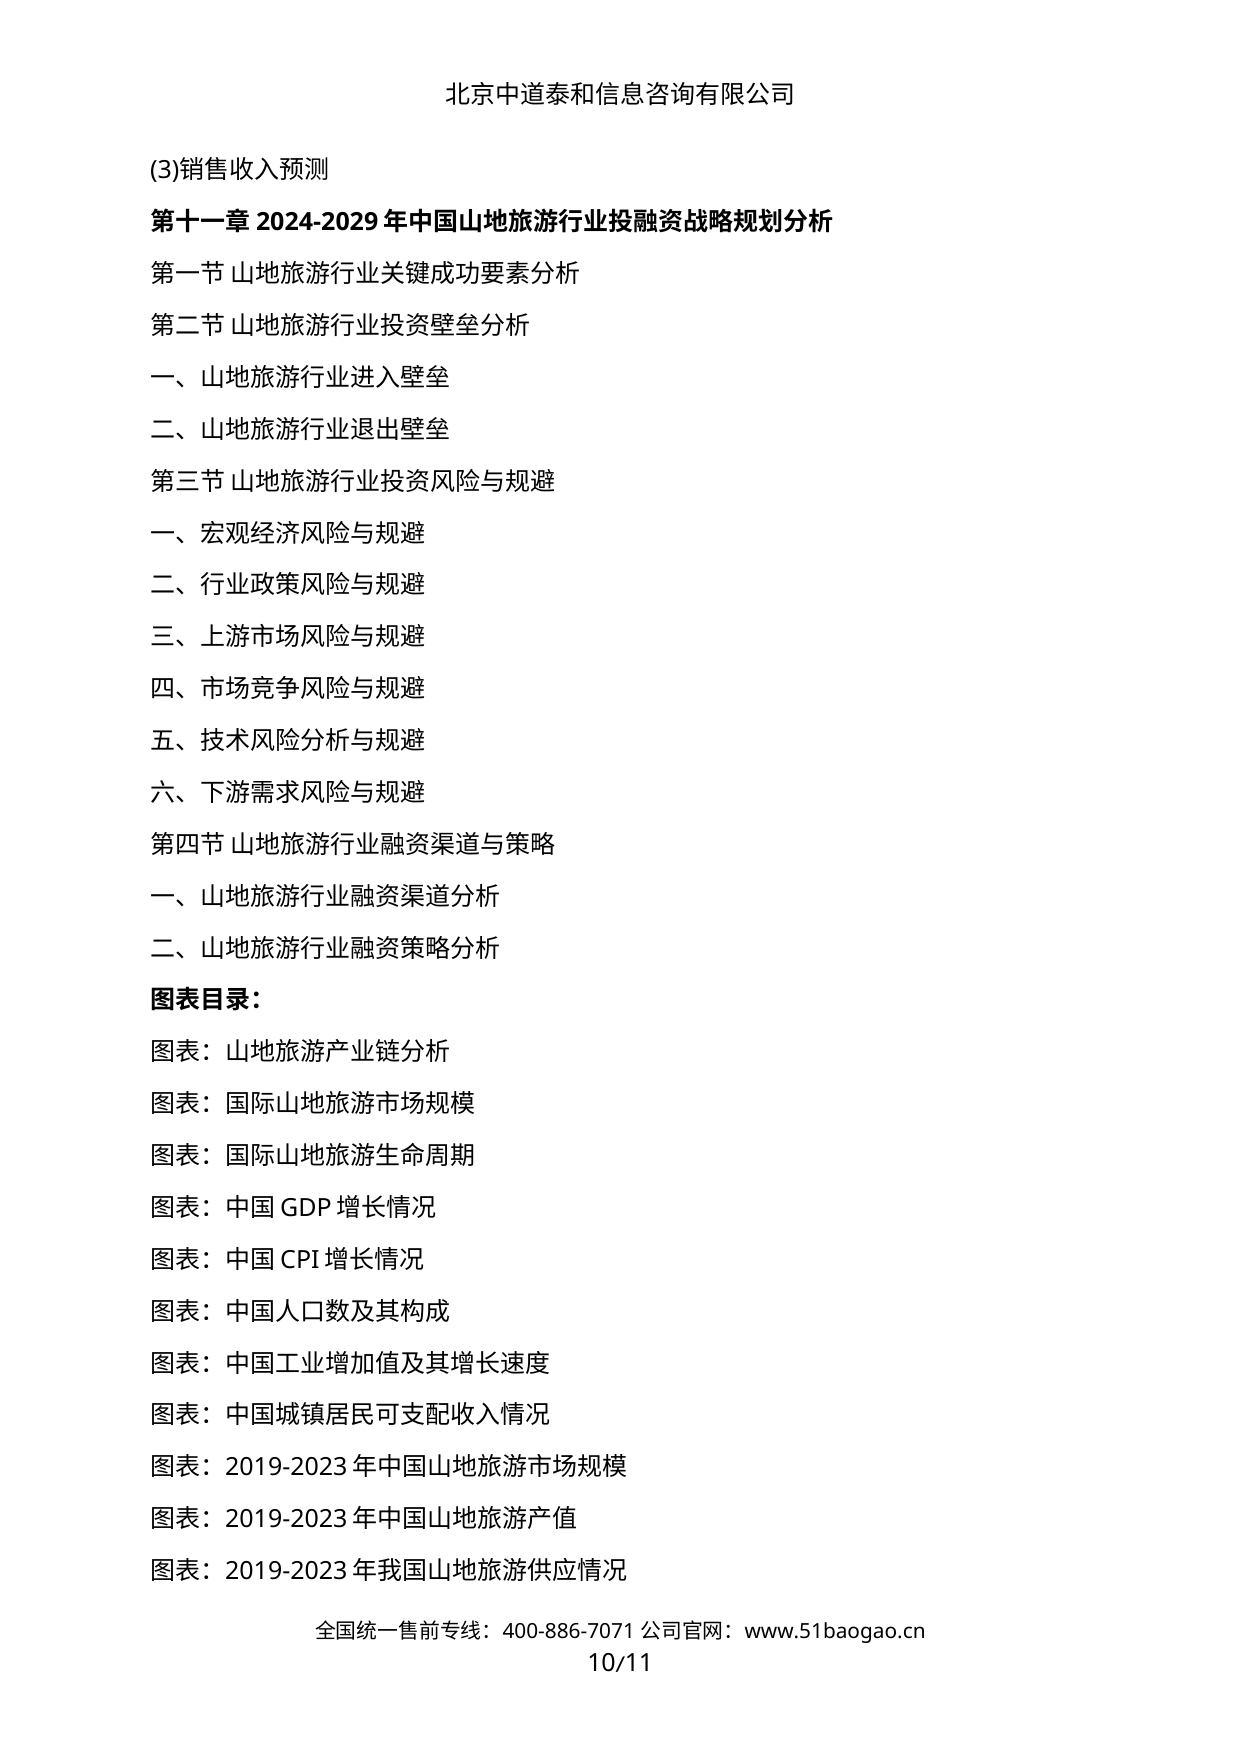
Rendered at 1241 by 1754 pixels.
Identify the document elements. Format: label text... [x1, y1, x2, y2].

text 四、市场竞争风险与规避 [150, 669, 1090, 705]
text 图表：中国人口数及其构成 [150, 1291, 1090, 1327]
text 一、宏观经济风险与规避 [150, 513, 1090, 549]
text 一、山地旅游行业融资渠道分析 [150, 876, 1090, 912]
text 二、行业政策风险与规避 [150, 565, 1090, 601]
text 图表：2019-2023年中国山地旅游产值 [150, 1499, 1090, 1535]
text 图表：2019-2023年我国山地旅游供应情况 [150, 1551, 1090, 1587]
text 图表：中国工业增加值及其增长速度 [150, 1343, 1090, 1379]
text 第十一章 2024-2029年中国山地旅游行业投融资战略规划分析 [150, 202, 1090, 238]
text 二、山地旅游行业退出壁垒 [150, 409, 1090, 446]
text 五、技术风险分析与规避 [150, 721, 1090, 757]
text (3)销售收入预测 [150, 150, 1090, 186]
text 三、上游市场风险与规避 [150, 617, 1090, 653]
text 第四节 山地旅游行业融资渠道与策略 [150, 824, 1090, 861]
text 第二节 山地旅游行业投资壁垒分析 [150, 306, 1090, 342]
text 图表：山地旅游产业链分析 [150, 1032, 1090, 1068]
text 第三节 山地旅游行业投资风险与规避 [150, 461, 1090, 497]
text 图表目录： [150, 980, 1090, 1016]
text 图表：国际山地旅游生命周期 [150, 1136, 1090, 1172]
text 第一节 山地旅游行业关键成功要素分析 [150, 254, 1090, 290]
text 图表：国际山地旅游市场规模 [150, 1084, 1090, 1120]
text 图表：中国GDP增长情况 [150, 1187, 1090, 1224]
text 图表：中国CPI增长情况 [150, 1239, 1090, 1276]
text 图表：2019-2023年中国山地旅游市场规模 [150, 1447, 1090, 1483]
text 二、山地旅游行业融资策略分析 [150, 928, 1090, 964]
text 图表：中国城镇居民可支配收入情况 [150, 1395, 1090, 1431]
text 六、下游需求风险与规避 [150, 772, 1090, 809]
text 一、山地旅游行业进入壁垒 [150, 357, 1090, 394]
